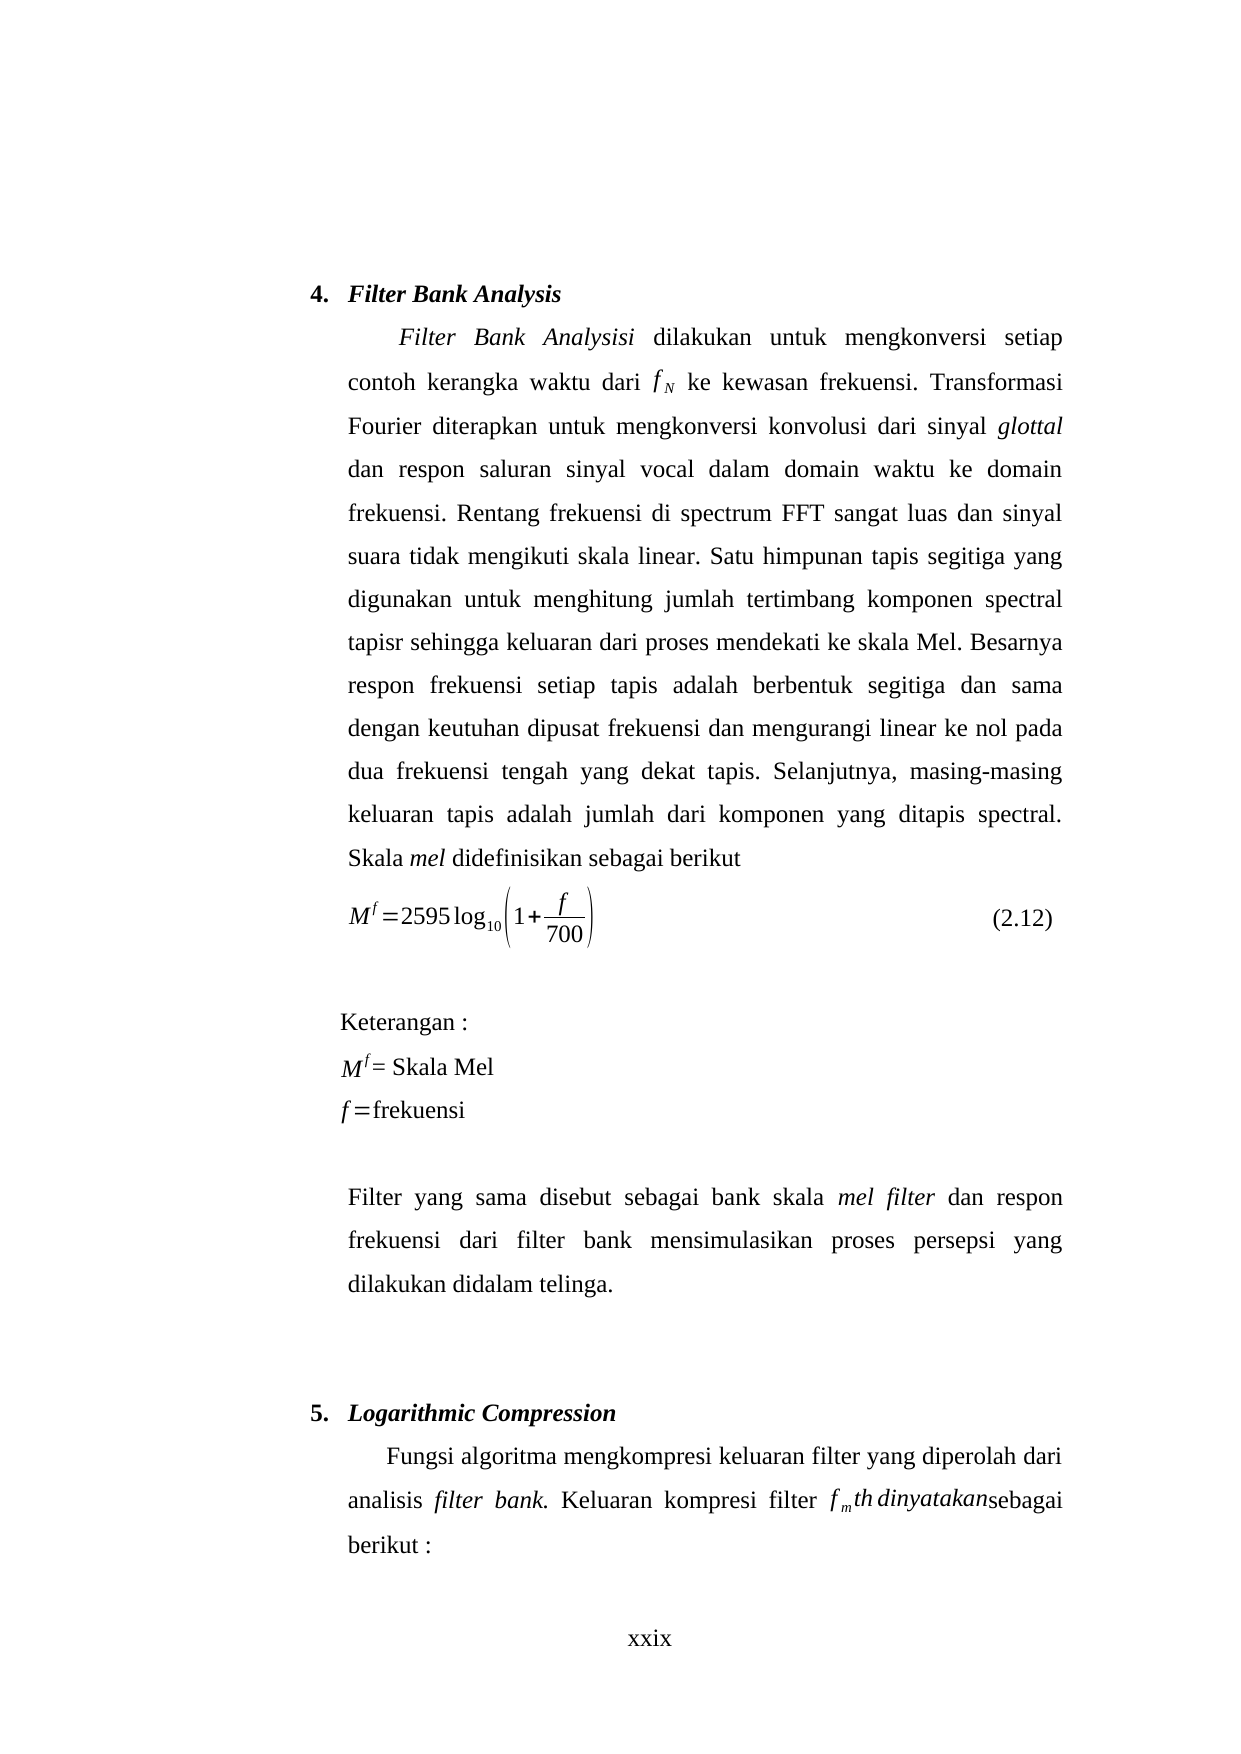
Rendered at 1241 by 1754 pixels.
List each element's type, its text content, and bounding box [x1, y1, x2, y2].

list Filter yang sama disebut sebagai bank skala mel filter dan respon frekuensi dari filter bank mensimulasikan proses persepsi yang dilakukan didalam telinga. [348, 1182, 1063, 1297]
text = Skala Mel [236, 1051, 1063, 1082]
list Filter Bank Analysisi dilakukan untuk mengkonversi setiap contoh kerangka waktu dari ke kewasan frekuensi. Transformasi Fourier diterapkan untuk mengkonversi konvolusi dari sinyal glottal dan respon saluran sinyal vocal dalam domain waktu ke domain frekuensi. Rentang frekuensi di spectrum FFT sangat luas dan sinyal suara tidak mengikuti skala linear. Satu himpunan tapis segitiga yang digunakan untuk menghitung jumlah tertimbang komponen spectral tapisr sehingga keluaran dari proses mendekati ke skala Mel. Besarnya respon frekuensi setiap tapis adalah berbentuk segitiga dan sama dengan keutuhan dipusat frekuensi dan mengurangi linear ke nol pada dua frekuensi tengah yang dekat tapis. Selanjutnya, masing-masing keluaran tapis adalah jumlah dari komponen yang ditapis spectral. Skala mel didefinisikan sebagai berikut [348, 322, 1063, 871]
text Keterangan : [236, 1007, 1063, 1036]
list Fungsi algoritma mengkompresi keluaran filter yang diperolah dari analisis filter bank. Keluaran kompresi filter sebagai berikut : [348, 1441, 1063, 1559]
list (2.12) [348, 886, 1063, 951]
list Logarithmic Compression [310, 1398, 1063, 1427]
list Filter Bank Analysis [310, 279, 1063, 308]
